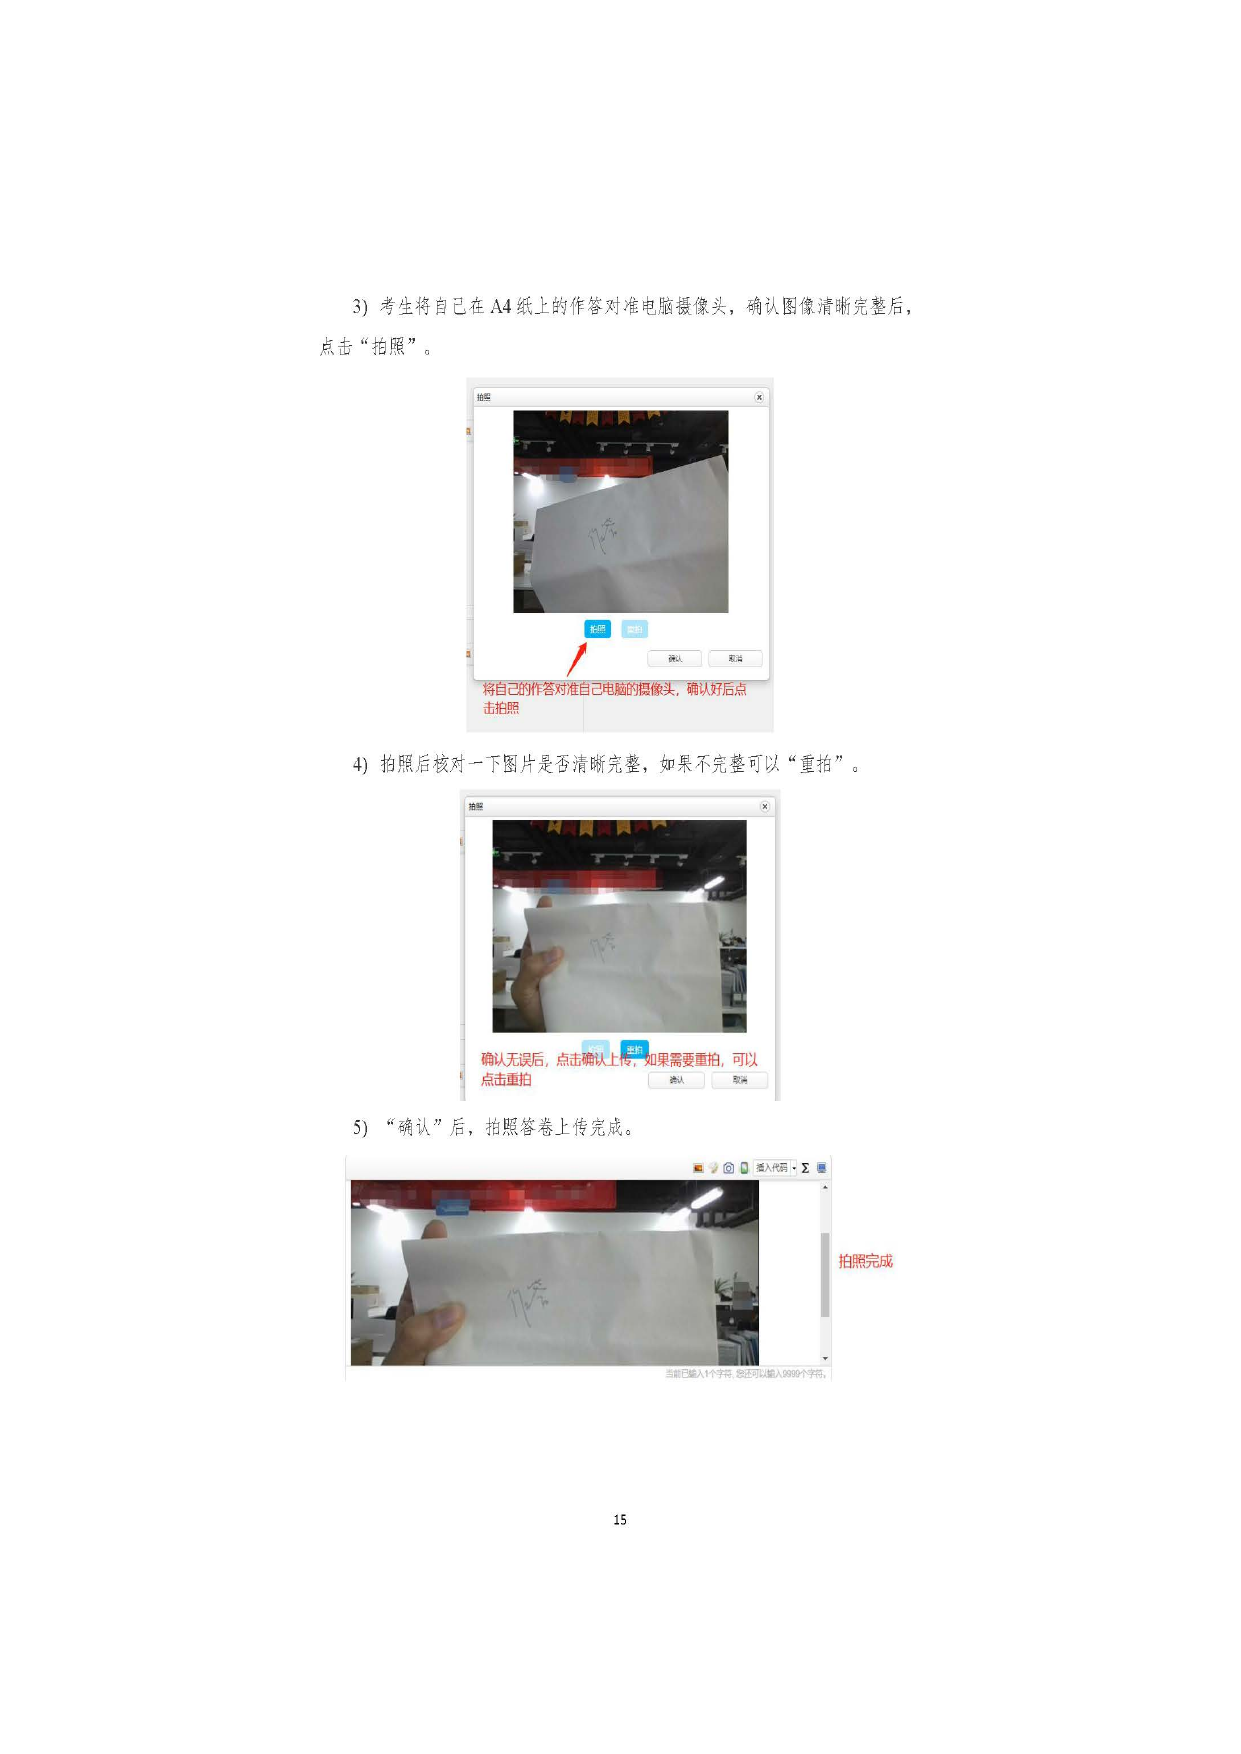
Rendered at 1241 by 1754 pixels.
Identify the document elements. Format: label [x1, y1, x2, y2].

picture [187, 162, 1053, 1592]
